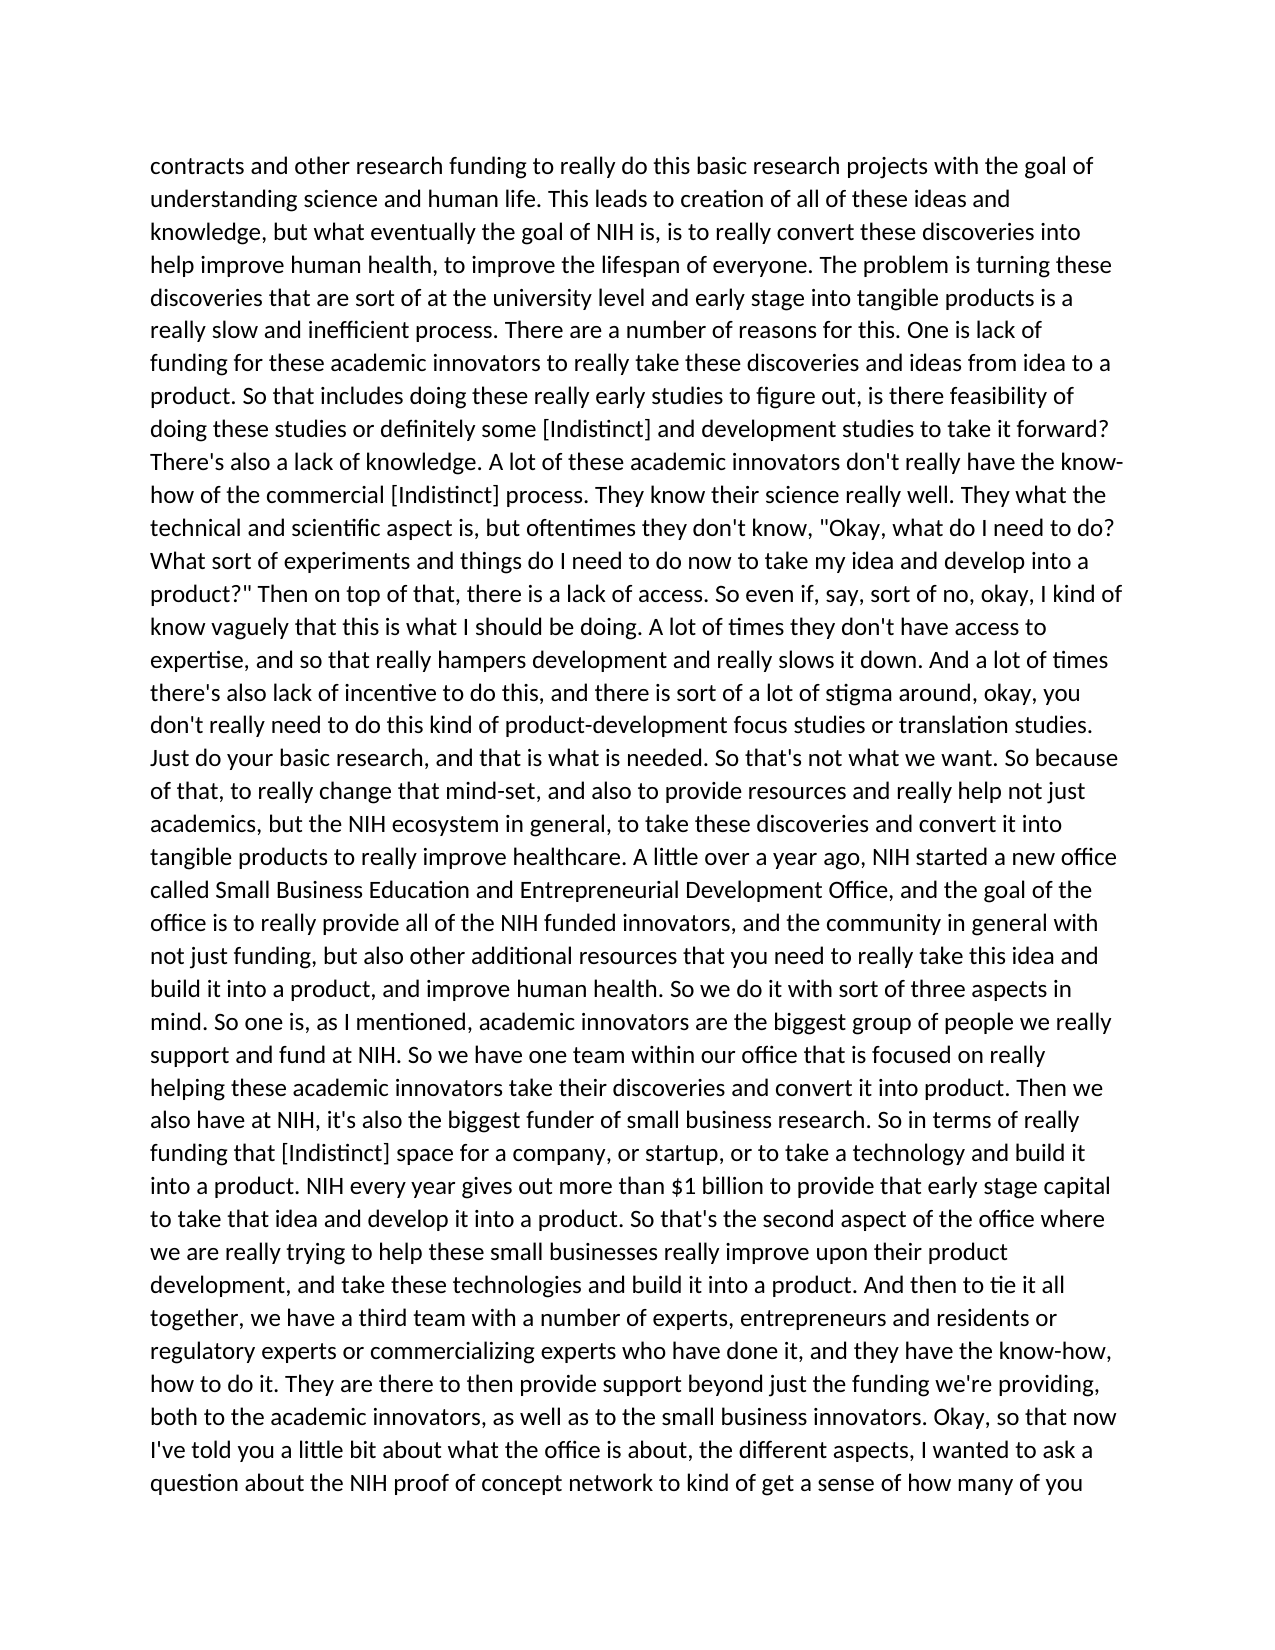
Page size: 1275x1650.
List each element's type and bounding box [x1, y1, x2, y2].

text [150, 150, 1125, 1497]
